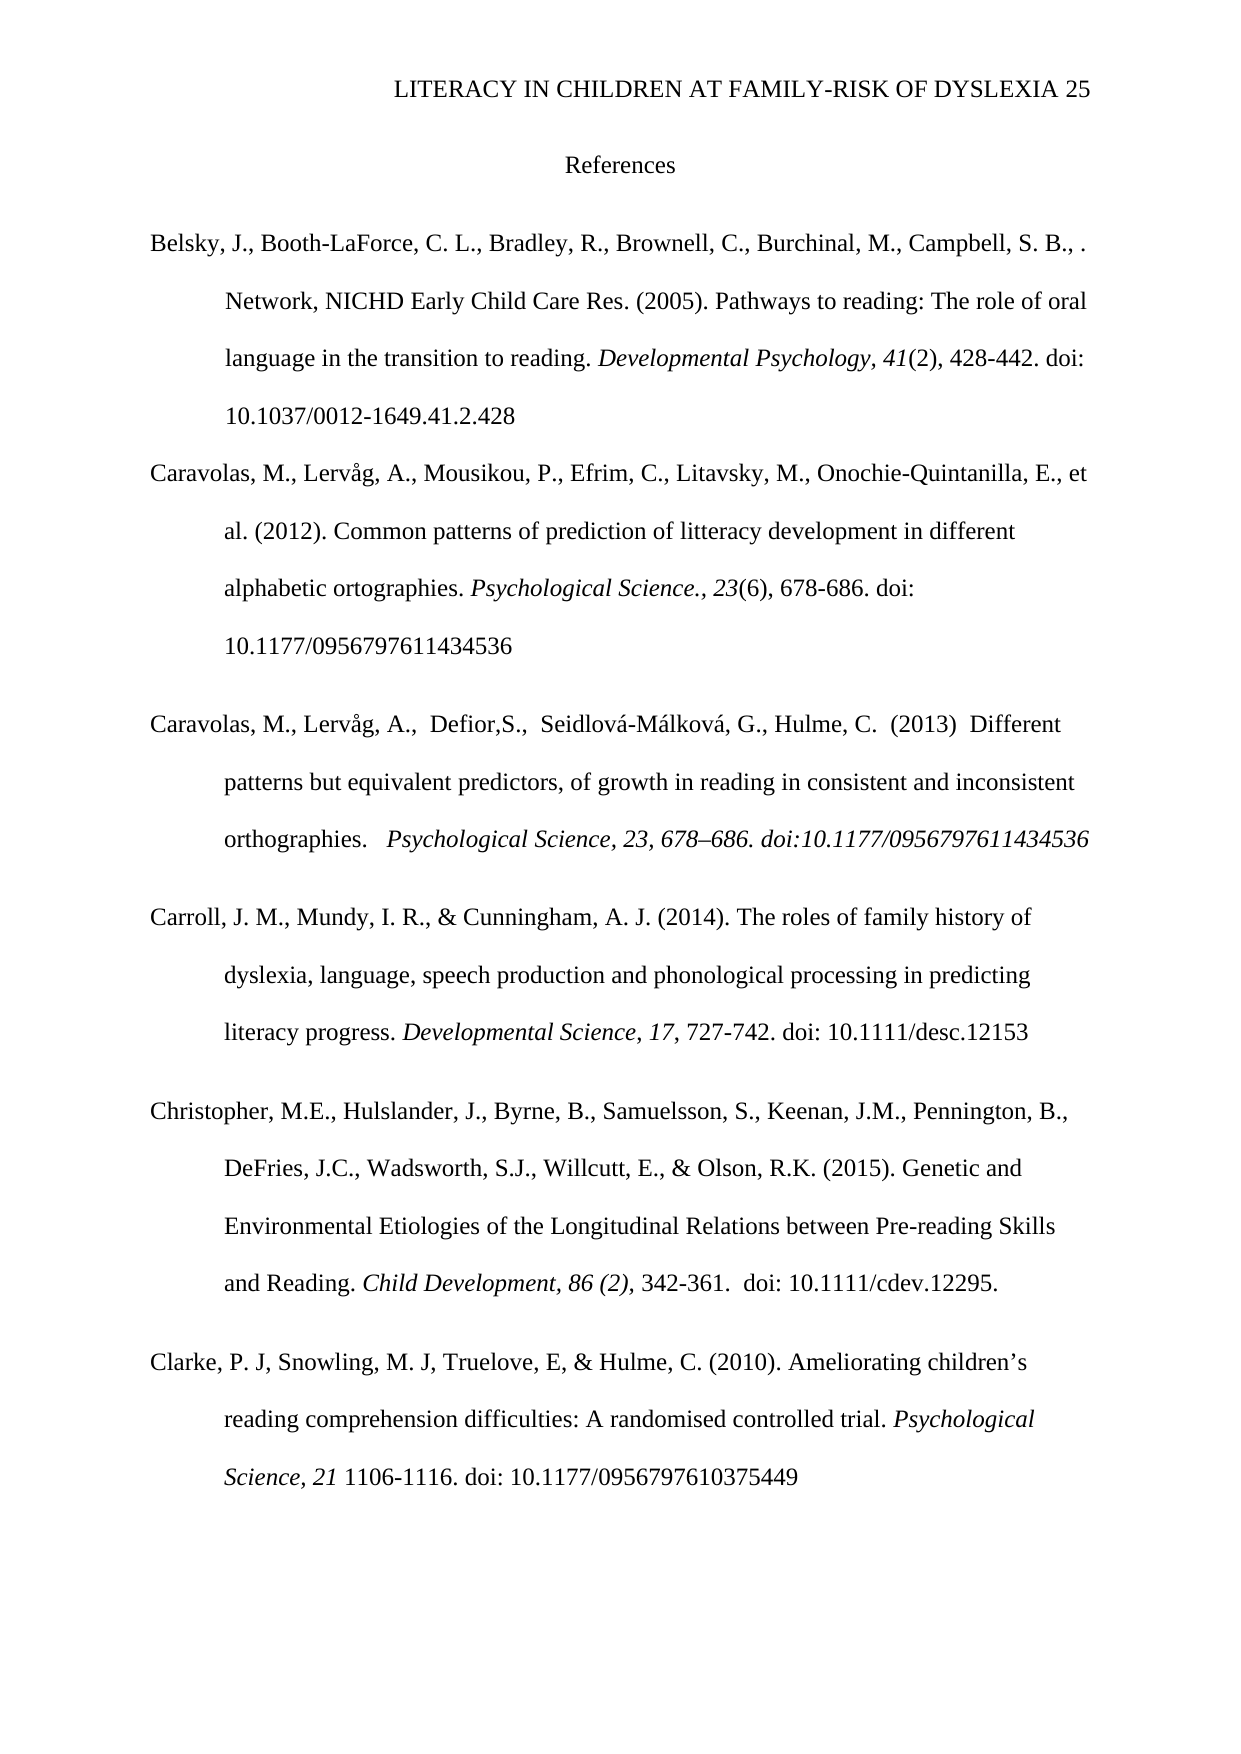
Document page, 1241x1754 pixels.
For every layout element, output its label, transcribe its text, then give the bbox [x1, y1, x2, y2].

text Carroll, J. M., Mundy, I. R., & Cunningham, A. J. (2014). The roles of family history of dyslexia, language, speech production and phonological processing in predicting literacy progress. Developmental Science, 17, 727-742. doi: 10.1111/desc.12153 [150, 902, 1090, 1046]
text Christopher, M.E., Hulslander, J., Byrne, B., Samuelsson, S., Keenan, J.M., Pennington, B., DeFries, J.C., Wadsworth, S.J., Willcutt, E., & Olson, R.K. (2015). Genetic and Environmental Etiologies of the Longitudinal Relations between Pre-reading Skills and Reading. Child Development, 86 (2), 342-361. doi: 10.1111/cdev.12295. [150, 1096, 1090, 1297]
text Belsky, J., Booth-LaForce, C. L., Bradley, R., Brownell, C., Burchinal, M., Campbell, S. B., . Network, NICHD Early Child Care Res. (2005). Pathways to reading: The role of oral language in the transition to reading. Developmental Psychology, 41(2), 428-442. doi: 10.1037/0012-1649.41.2.428 [150, 228, 1090, 429]
text Caravolas, M., Lervåg, A., Mousikou, P., Efrim, C., Litavsky, M., Onochie-Quintanilla, E., et al. (2012). Common patterns of prediction of litteracy development in different alphabetic ortographies. Psychological Science., 23(6), 678-686. doi: 10.1177/0956797611434536 [150, 458, 1090, 659]
text Clarke, P. J, Snowling, M. J, Truelove, E, & Hulme, C. (2010). Ameliorating children’s reading comprehension difficulties: A randomised controlled trial. Psychological Science, 21 1106-1116. doi: 10.1177/0956797610375449 [150, 1347, 1090, 1490]
text Caravolas, M., Lervåg, A., Defior,S., Seidlová-Málková, G., Hulme, C. (2013) Different patterns but equivalent predictors, of growth in reading in consistent and inconsistent orthographies. Psychological Science, 23, 678–686. doi:10.1177/0956797611434536 [150, 709, 1090, 853]
text References [150, 150, 1090, 179]
